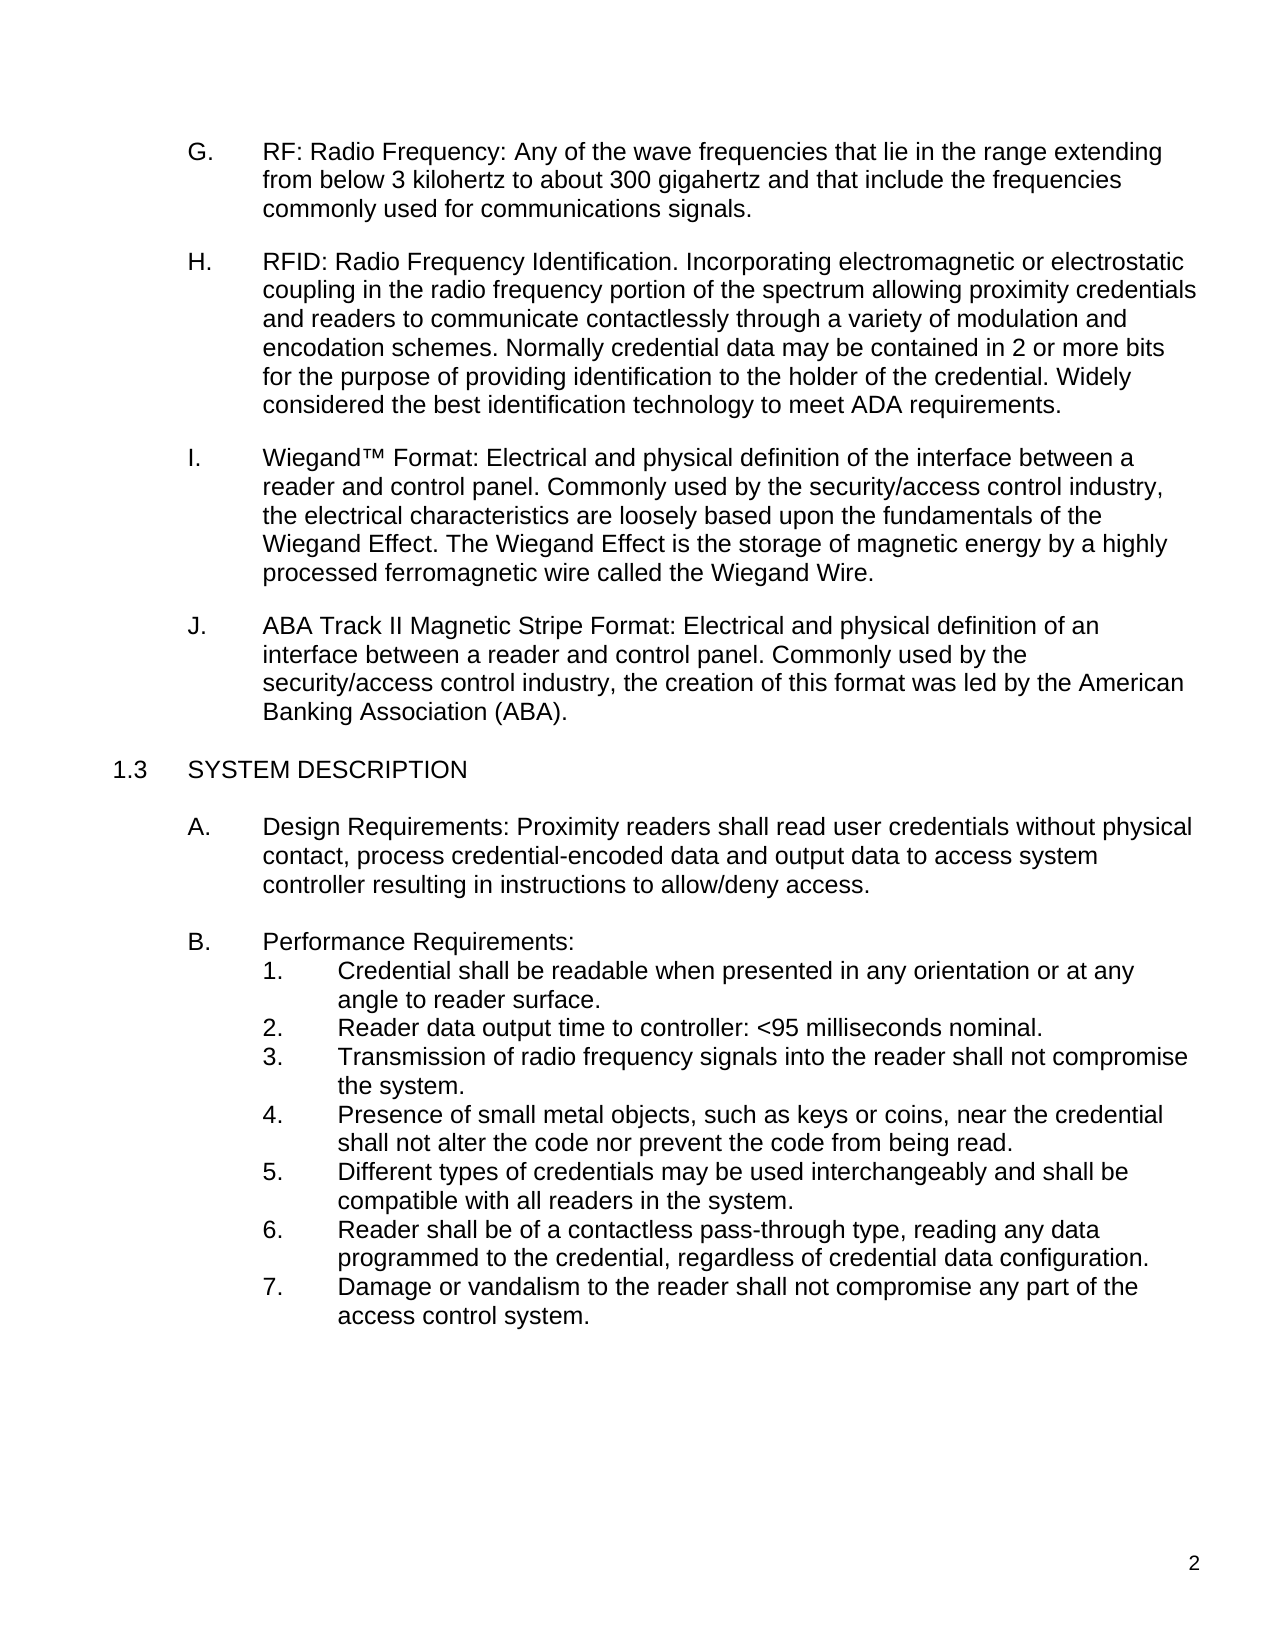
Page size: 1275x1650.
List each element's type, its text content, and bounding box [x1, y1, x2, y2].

text 2. Reader data output time to controller: <95 milliseconds nominal. [112, 1013, 1200, 1042]
list Damage or vandalism to the reader shall not compromise any part of the access control system. [262, 1272, 1200, 1329]
text 5. Different types of credentials may be used interchangeably and shall be compatible with all readers in the system. [112, 1157, 1200, 1214]
text 1.3 SYSTEM DESCRIPTION [112, 754, 1200, 783]
list Reader shall be of a contactless pass-through type, reading any data programmed to the credential, regardless of credential data configuration. [262, 1214, 1200, 1272]
list Wiegand™ Format: Electrical and physical definition of the interface between a reader and control panel. Commonly used by the security/access control industry, the electrical characteristics are loosely based upon the fundamentals of the Wiegand Effect. The Wiegand Effect is the storage of magnetic energy by a highly processed ferromagnetic wire called the Wiegand Wire. [187, 443, 1200, 587]
list RFID: Radio Frequency Identification. Incorporating electromagnetic or electrostatic coupling in the radio frequency portion of the spectrum allowing proximity credentials and readers to communicate contactlessly through a variety of modulation and encodation schemes. Normally credential data may be contained in 2 or more bits for the purpose of providing identification to the holder of the credential. Widely considered the best identification technology to meet ADA requirements. [187, 247, 1200, 419]
text 3. Transmission of radio frequency signals into the reader shall not compromise the system. [112, 1042, 1200, 1099]
list ABA Track II Magnetic Stripe Format: Electrical and physical definition of an interface between a reader and control panel. Commonly used by the security/access control industry, the creation of this format was led by the American Banking Association (ABA). [187, 611, 1200, 726]
list RF: Radio Frequency: Any of the wave frequencies that lie in the range extending from below 3 kilohertz to about 300 gigahertz and that include the frequencies commonly used for communications signals. [187, 136, 1200, 223]
list Design Requirements: Proximity readers shall read user credentials without physical contact, process credential-encoded data and output data to access system controller resulting in instructions to allow/deny access. [187, 812, 1200, 898]
text 4. Presence of small metal objects, such as keys or coins, near the credential shall not alter the code nor prevent the code from being read. [112, 1099, 1200, 1157]
text 1. Credential shall be readable when presented in any orientation or at any angle to reader surface. [112, 956, 1200, 1013]
text B. Performance Requirements: [112, 927, 1200, 956]
